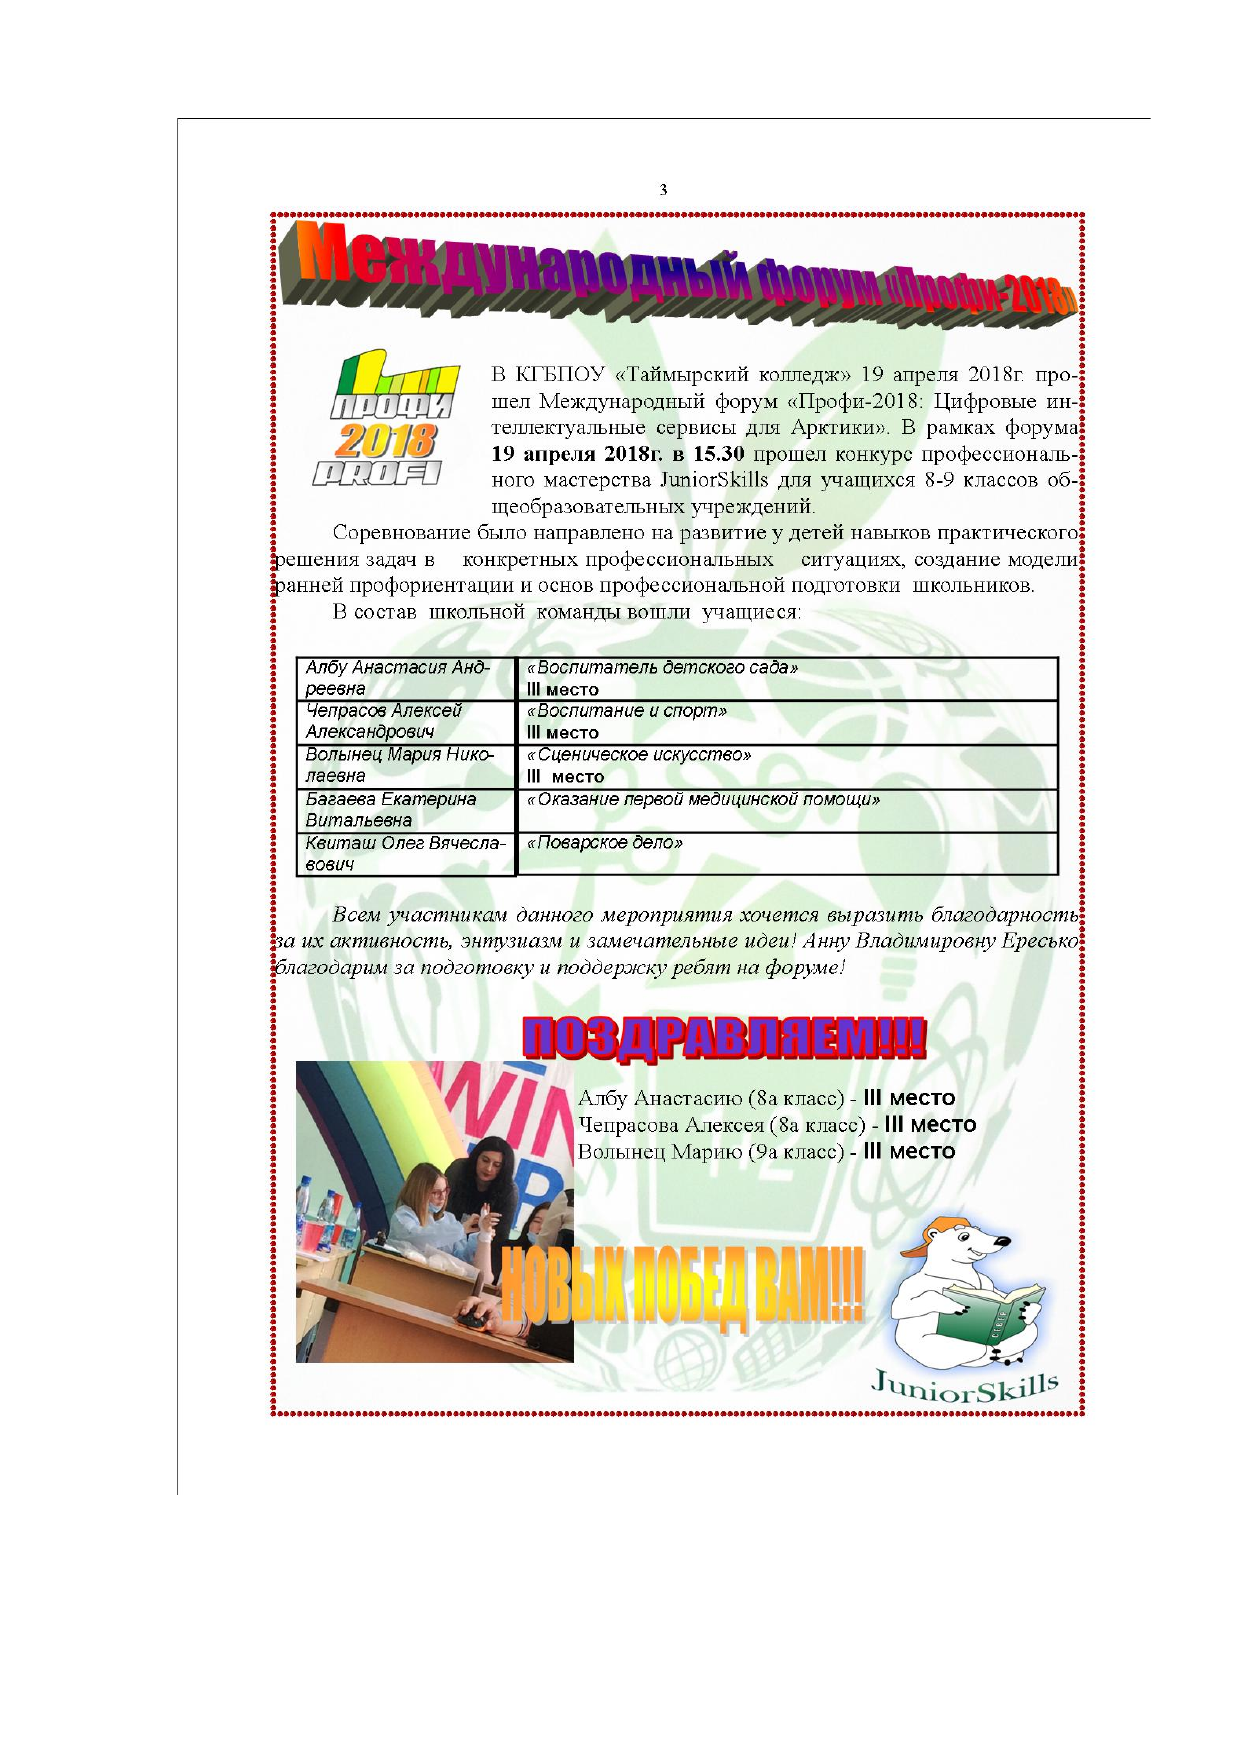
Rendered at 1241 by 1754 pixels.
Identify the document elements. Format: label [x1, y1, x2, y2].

picture [177, 118, 1151, 1495]
